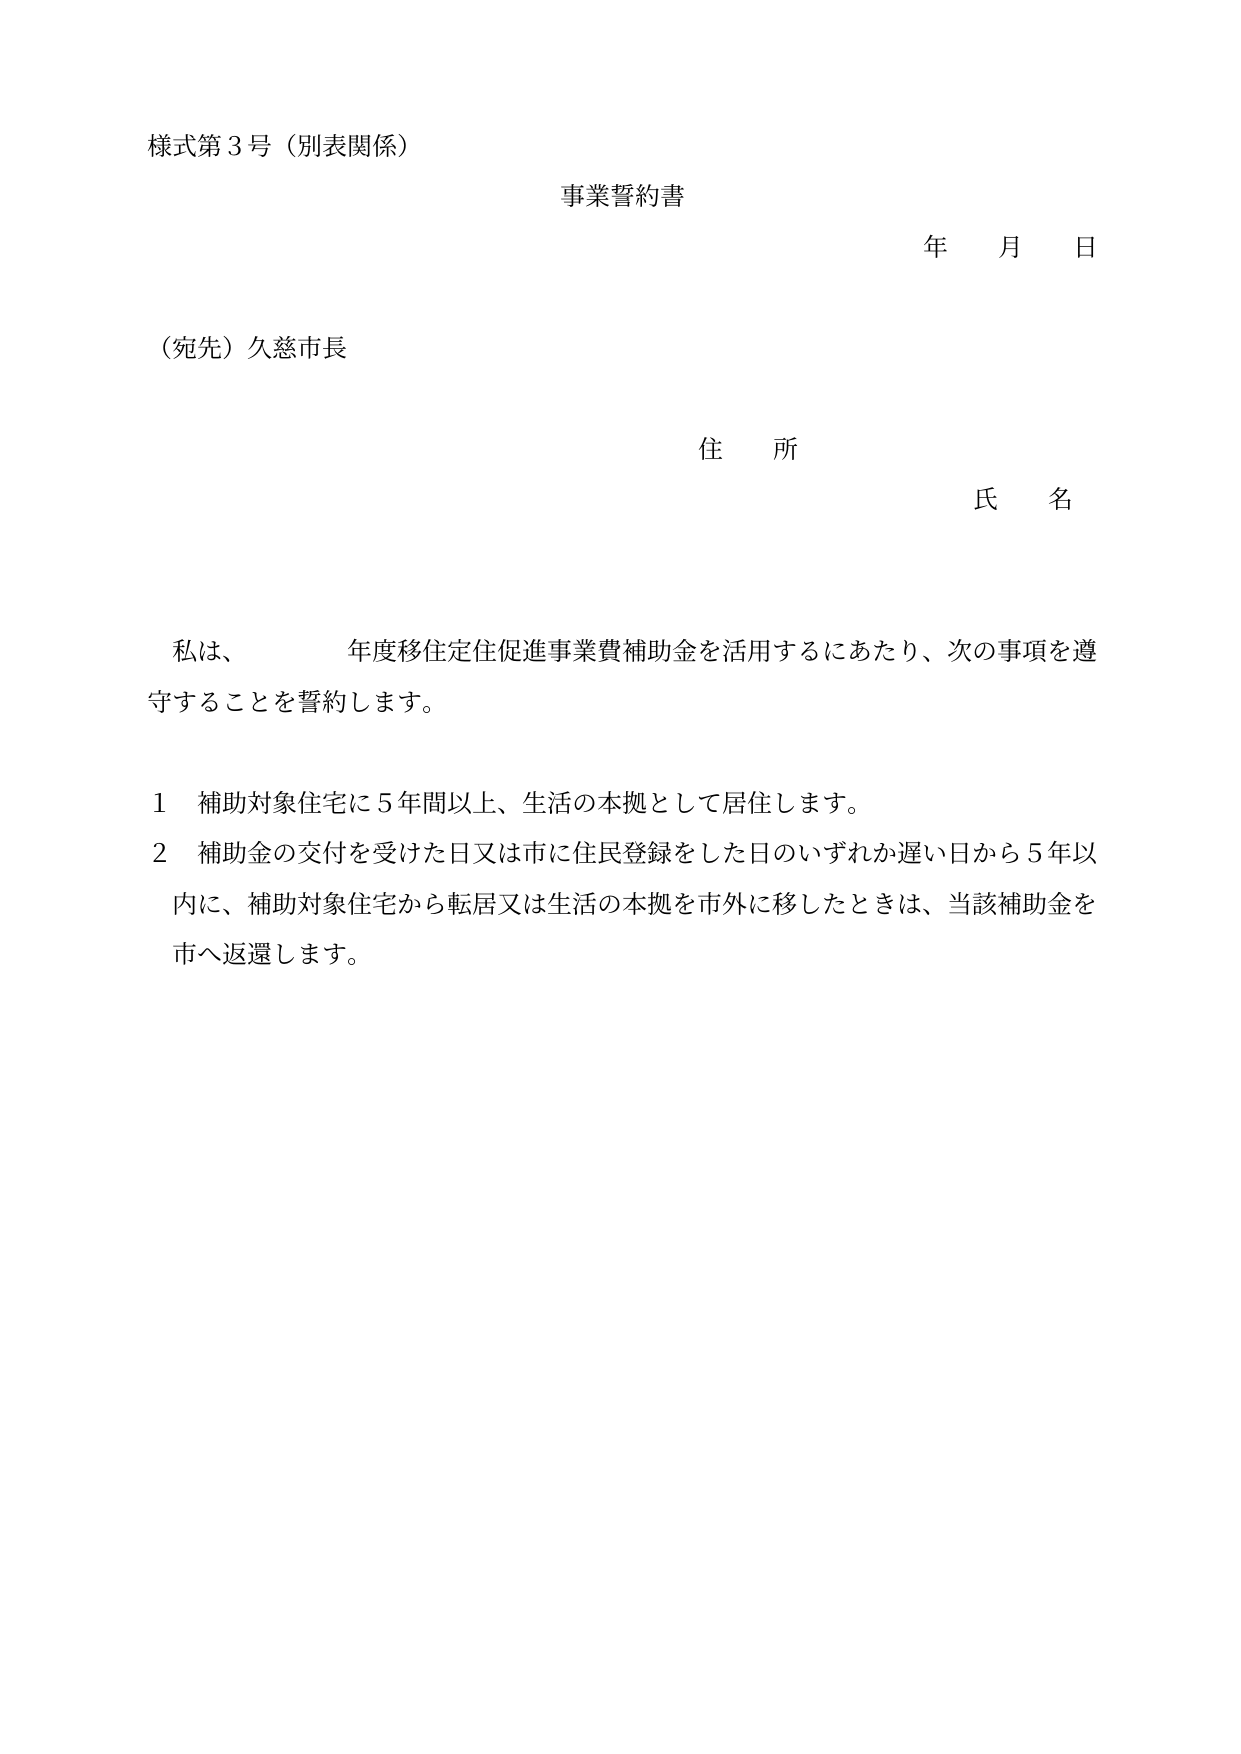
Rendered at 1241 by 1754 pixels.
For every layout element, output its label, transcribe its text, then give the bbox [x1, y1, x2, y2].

text 年 月 日 [148, 220, 1098, 271]
text 住 所 [148, 422, 798, 473]
text 氏 名 [148, 473, 1073, 523]
text （宛先）久慈市長 [148, 321, 1098, 372]
text １ 補助対象住宅に５年間以上、生活の本拠として居住します。 [148, 776, 1098, 826]
text ２ 補助金の交付を受けた日又は市に住民登録をした日のいずれか遅い日から５年以内に、補助対象住宅から転居又は生活の本拠を市外に移したときは、当該補助金を市へ返還します。 [148, 826, 1098, 978]
text 事業誓約書 [148, 170, 1098, 220]
text 様式第３号（別表関係） [148, 119, 1098, 170]
text 私は、 年度移住定住促進事業費補助金を活用するにあたり、次の事項を遵守することを誓約します。 [148, 624, 1098, 725]
